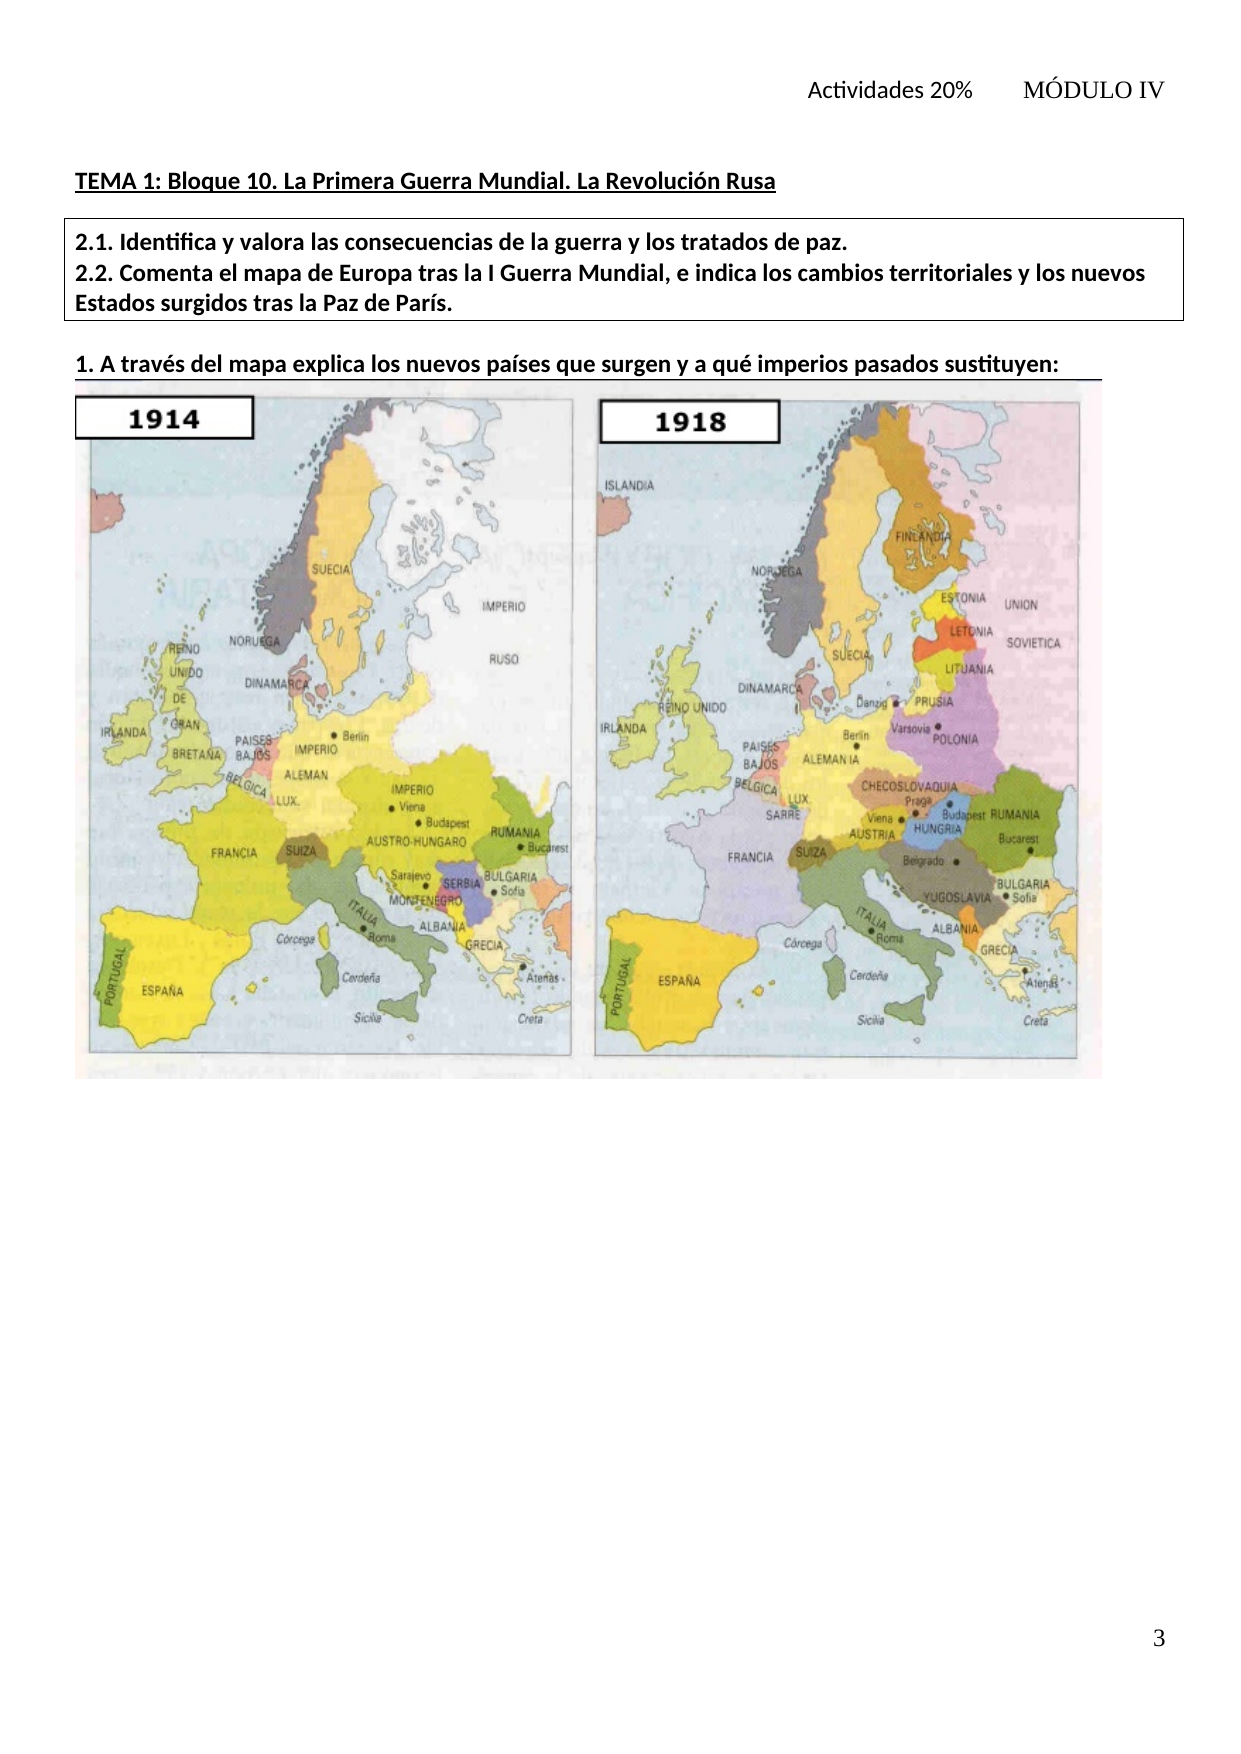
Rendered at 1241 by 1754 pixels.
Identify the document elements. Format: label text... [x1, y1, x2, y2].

text 1. A través del mapa explica los nuevos países que surgen y a qué imperios pasados sustituyen: [75, 348, 1165, 379]
picture [75, 379, 1103, 1079]
text 2.2. Comenta el mapa de Europa tras la I Guerra Mundial, e indica los cambios territoriales y los nuevos Estados surgidos tras la Paz de París. [75, 257, 1165, 318]
text 2.1. Identifica y valora las consecuencias de la guerra y los tratados de paz. [75, 226, 1165, 257]
text TEMA 1: Bloque 10. La Primera Guerra Mundial. La Revolución Rusa [75, 165, 1165, 196]
